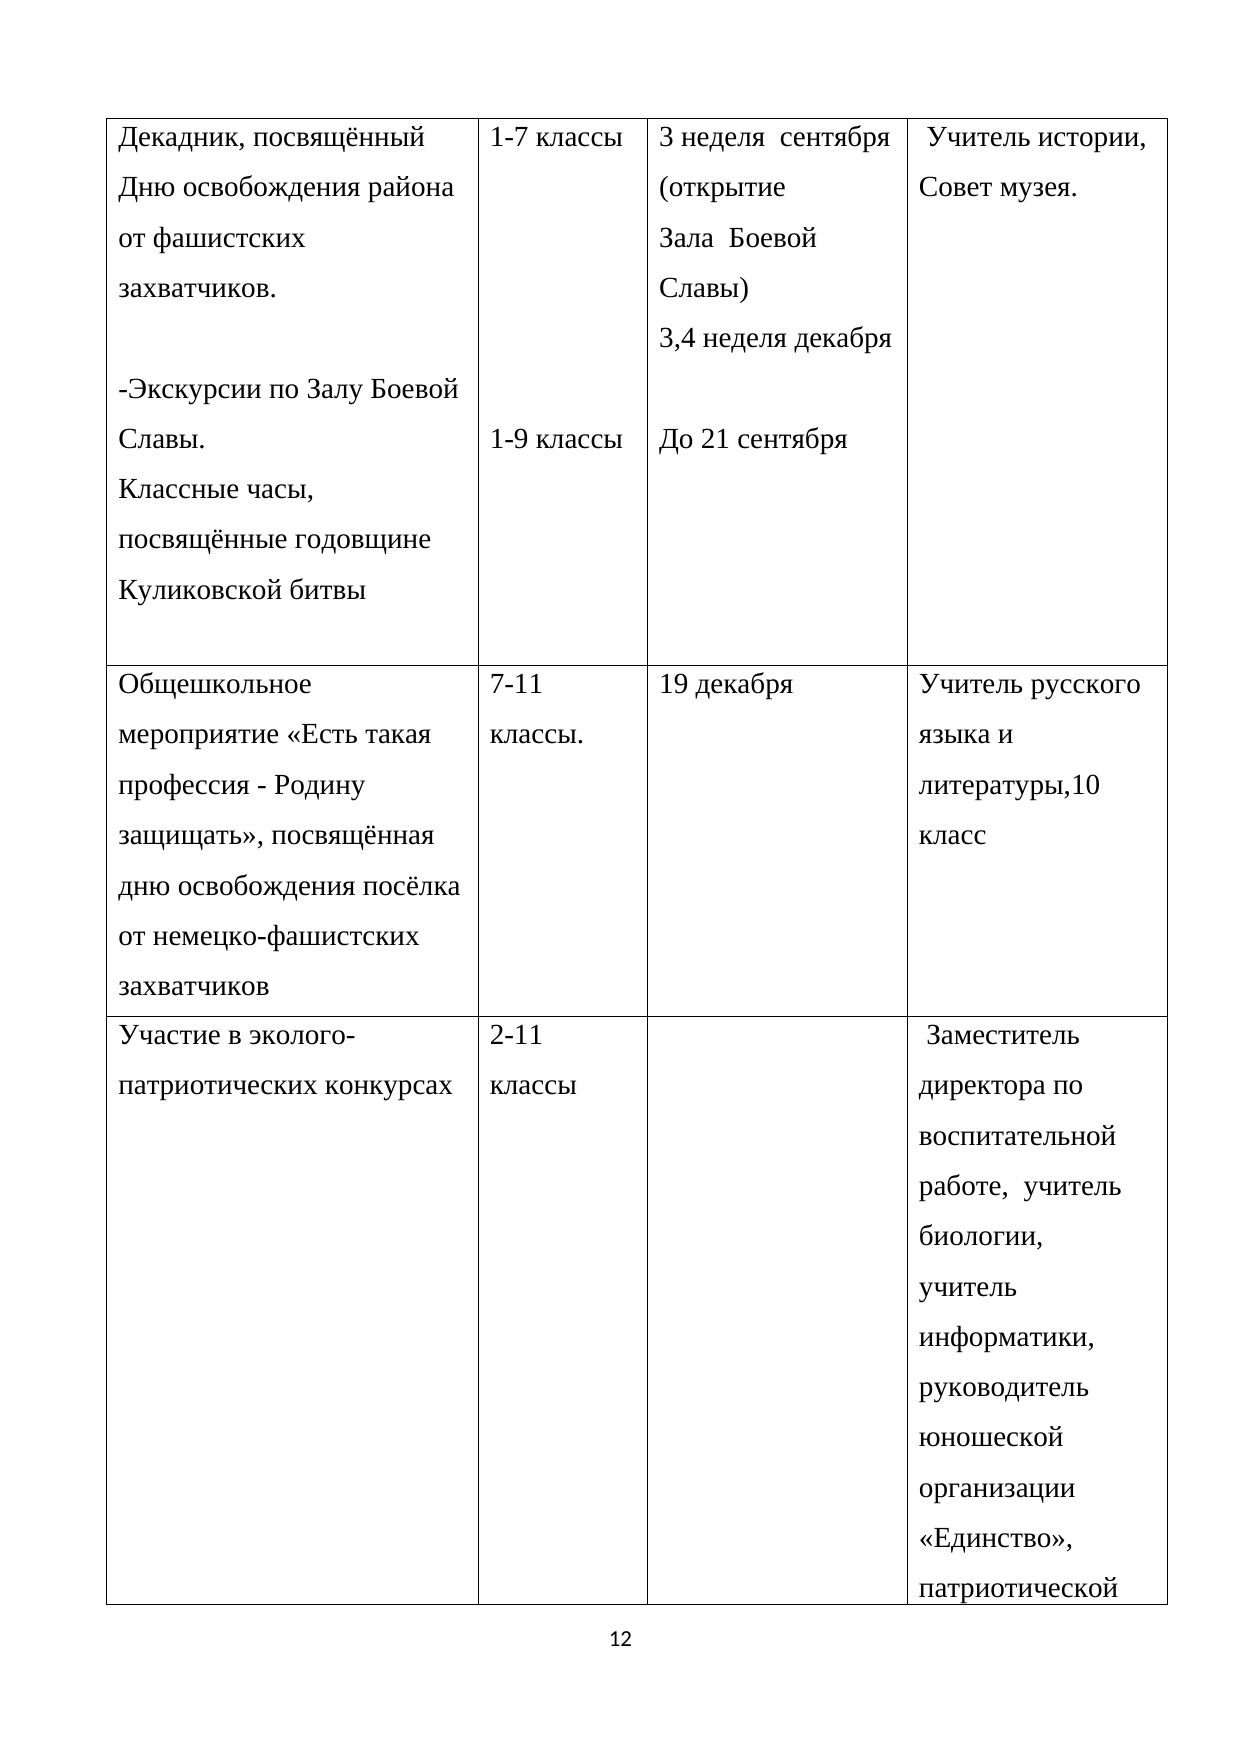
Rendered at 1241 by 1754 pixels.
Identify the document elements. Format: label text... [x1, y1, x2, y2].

table_cell Учитель русского языка и литературы,10 класс [908, 666, 1167, 1016]
table_cell 3 неделя сентября (открытие Зала Боевой Славы) 3,4 неделя декабря До 21 сентября [648, 119, 907, 665]
table_cell Общешкольное мероприятие «Есть такая профессия - Родину защищать», посвящённая дню освобождения посёлка от немецко-фашистских захватчиков [107, 666, 478, 1016]
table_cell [908, 1017, 1167, 1604]
table_cell 7-11 классы. [479, 666, 647, 1016]
table_cell 2-11 классы [479, 1017, 647, 1604]
table_cell Учитель истории, Совет музея. [908, 119, 1167, 665]
table_cell Декадник, посвящённый Дню освобождения района от фашистских захватчиков. -Экскурсии по Залу Боевой Славы. Классные часы, посвящённые годовщине Куликовской битвы [107, 119, 478, 665]
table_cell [107, 1017, 478, 1604]
table_cell [648, 1017, 907, 1604]
table_cell 1-7 классы 1-9 классы [479, 119, 647, 665]
table_cell 19 декабря [648, 666, 907, 1016]
